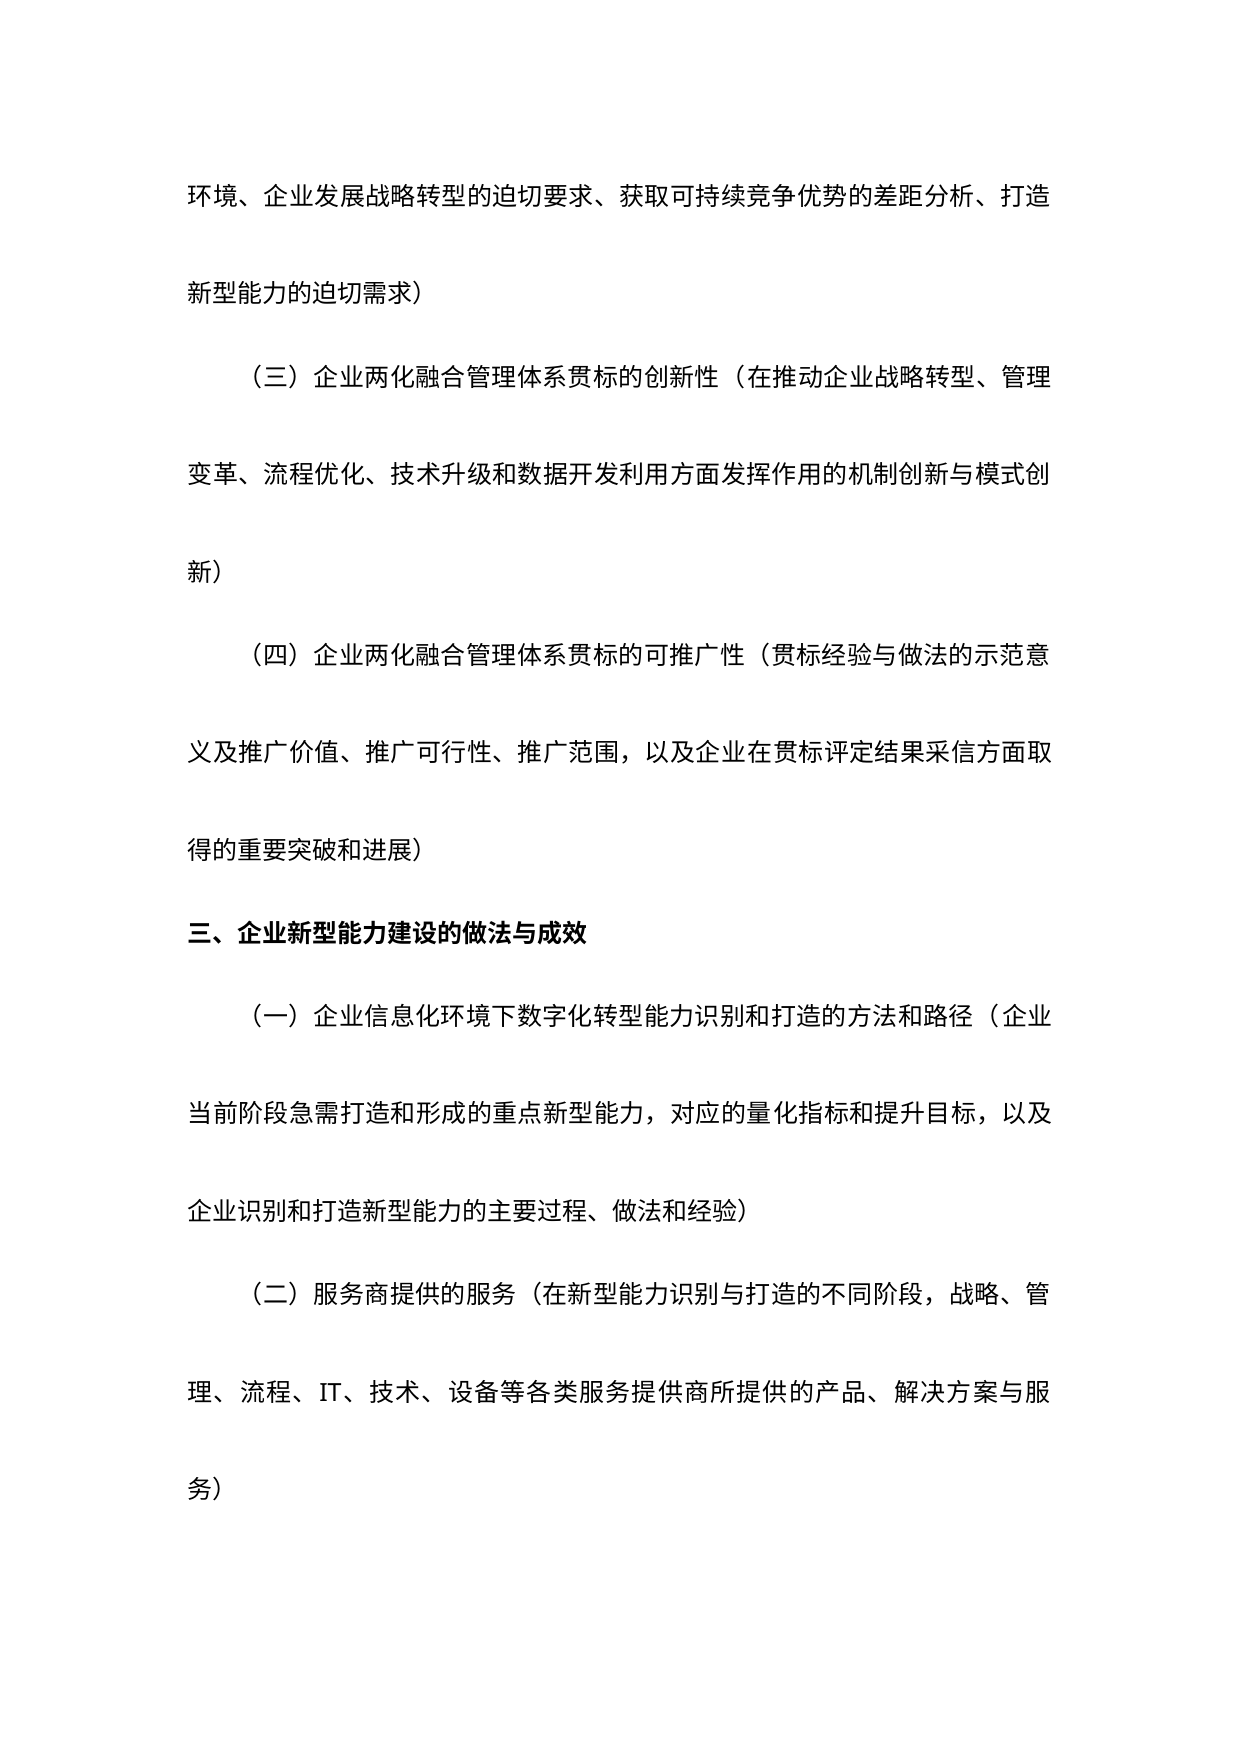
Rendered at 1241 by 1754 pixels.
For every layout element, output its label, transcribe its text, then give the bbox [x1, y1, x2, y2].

text （一）企业信息化环境下数字化转型能力识别和打造的方法和路径（企业当前阶段急需打造和形成的重点新型能力，对应的量化指标和提升目标，以及企业识别和打造新型能力的主要过程、做法和经验） [187, 982, 1053, 1242]
text （二）服务商提供的服务（在新型能力识别与打造的不同阶段，战略、管理、流程、IT、技术、设备等各类服务提供商所提供的产品、解决方案与服务） [187, 1260, 1053, 1520]
text （三）企业两化融合管理体系贯标的创新性（在推动企业战略转型、管理变革、流程优化、技术升级和数据开发利用方面发挥作用的机制创新与模式创新） [187, 343, 1053, 603]
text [187, 162, 1053, 324]
text 三、企业新型能力建设的做法与成效 [187, 899, 1053, 964]
text （四）企业两化融合管理体系贯标的可推广性（贯标经验与做法的示范意义及推广价值、推广可行性、推广范围，以及企业在贯标评定结果采信方面取得的重要突破和进展） [187, 621, 1053, 881]
